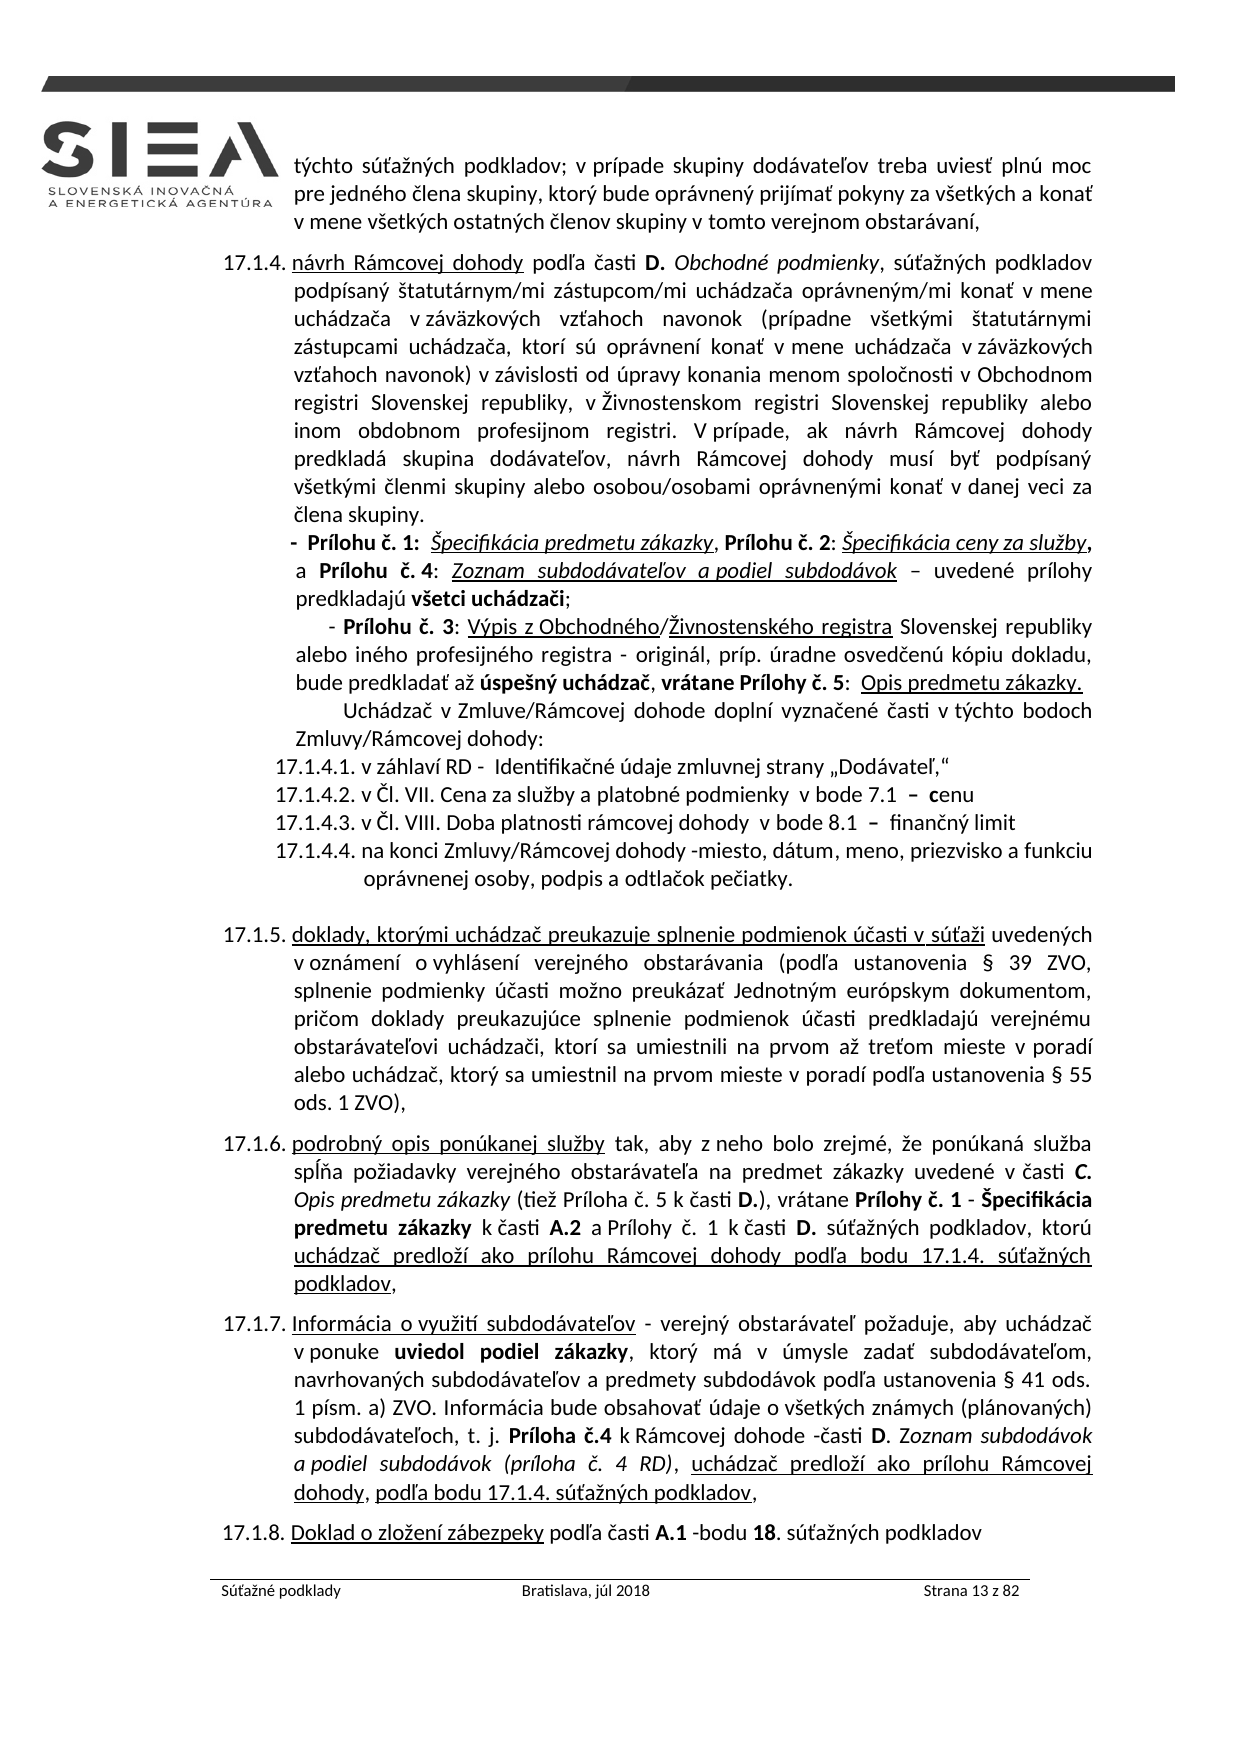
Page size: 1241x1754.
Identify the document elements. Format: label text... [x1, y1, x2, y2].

list v Čl. VIII. Doba platnosti rámcovej dohody v bode 8.1 – finančný limit [274, 808, 1093, 836]
list na konci Zmluvy/Rámcovej dohody -miesto, dátum, meno, priezvisko a funkciu oprávnenej osoby, podpis a odtlačok pečiatky. [275, 836, 1093, 892]
list v záhlaví RD - Identifikačné údaje zmluvnej strany „Dodávateľ,“ [274, 752, 1093, 780]
list Doklad o zložení zábezpeky podľa časti A.1 -bodu 18. súťažných podkladov [222, 1518, 1093, 1546]
list návrh Rámcovej dohody podľa časti D. Obchodné podmienky, súťažných podkladov podpísaný štatutárnym/mi zástupcom/mi uchádzača oprávneným/mi konať v mene uchádzača v záväzkových vzťahoch navonok (prípadne všetkými štatutárnymi zástupcami uchádzača, ktorí sú oprávnení konať v mene uchádzača v záväzkových vzťahoch navonok) v závislosti od úpravy konania menom spoločnosti v Obchodnom registri Slovenskej republiky, v Živnostenskom registri Slovenskej republiky alebo inom obdobnom profesijnom registri. V prípade, ak návrh Rámcovej dohody predkladá skupina dodávateľov, návrh Rámcovej dohody musí byť podpísaný všetkými členmi skupiny alebo osobou/osobami oprávnenými konať v danej veci za člena skupiny. [223, 248, 1093, 528]
list v Čl. VII. Cena za služby a platobné podmienky v bode 7.1 – cenu [274, 780, 1093, 808]
text - Prílohu č. 1: Špecifikácia predmetu zákazky, Prílohu č. 2: Špecifikácia ceny za služby, a Prílohu č. 4: Zoznam subdodávateľov a podiel subdodávok – uvedené prílohy predkladajú všetci uchádzači; [223, 528, 1093, 612]
list doklady, ktorými uchádzač preukazuje splnenie podmienok účasti v súťaži uvedených v oznámení o vyhlásení verejného obstarávania (podľa ustanovenia § 39 ZVO, splnenie podmienky účasti možno preukázať Jednotným európskym dokumentom, pričom doklady preukazujúce splnenie podmienok účasti predkladajú verejnému obstarávateľovi uchádzači, ktorí sa umiestnili na prvom až treťom mieste v poradí alebo uchádzač, ktorý sa umiestnil na prvom mieste v poradí podľa ustanovenia § 55 ods. 1 ZVO), [223, 920, 1093, 1116]
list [223, 151, 1093, 235]
list Informácia o využití subdodávateľov - verejný obstarávateľ požaduje, aby uchádzač v ponuke uviedol podiel zákazky, ktorý má v úmysle zadať subdodávateľom, navrhovaných subdodávateľov a predmety subdodávok podľa ustanovenia § 41 ods. 1 písm. a) ZVO. Informácia bude obsahovať údaje o všetkých známych (plánovaných) subdodávateľoch, t. j. Príloha č.4 k Rámcovej dohode -časti D. Zoznam subdodávok a podiel subdodávok (príloha č. 4 RD), uchádzač predloží ako prílohu Rámcovej dohody, podľa bodu 17.1.4. súťažných podkladov, [223, 1309, 1093, 1506]
text - Prílohu č. 3: Výpis z Obchodného/Živnostenského registra Slovenskej republiky alebo iného profesijného registra - originál, príp. úradne osvedčenú kópiu dokladu, bude predkladať až úspešný uchádzač, vrátane Prílohy č. 5: Opis predmetu zákazky. [223, 612, 1093, 696]
text Uchádzač v Zmluve/Rámcovej dohode doplní vyznačené časti v týchto bodoch Zmluvy/Rámcovej dohody: [223, 696, 1093, 752]
list podrobný opis ponúkanej služby tak, aby z neho bolo zrejmé, že ponúkaná služba spĺňa požiadavky verejného obstarávateľa na predmet zákazky uvedené v časti C. Opis predmetu zákazky (tiež Príloha č. 5 k časti D.), vrátane Prílohy č. 1 - Špecifikácia predmetu zákazky k časti A.2 a Prílohy č. 1 k časti D. súťažných podkladov, ktorú uchádzač predloží ako prílohu Rámcovej dohody podľa bodu 17.1.4. súťažných podkladov, [223, 1129, 1093, 1297]
